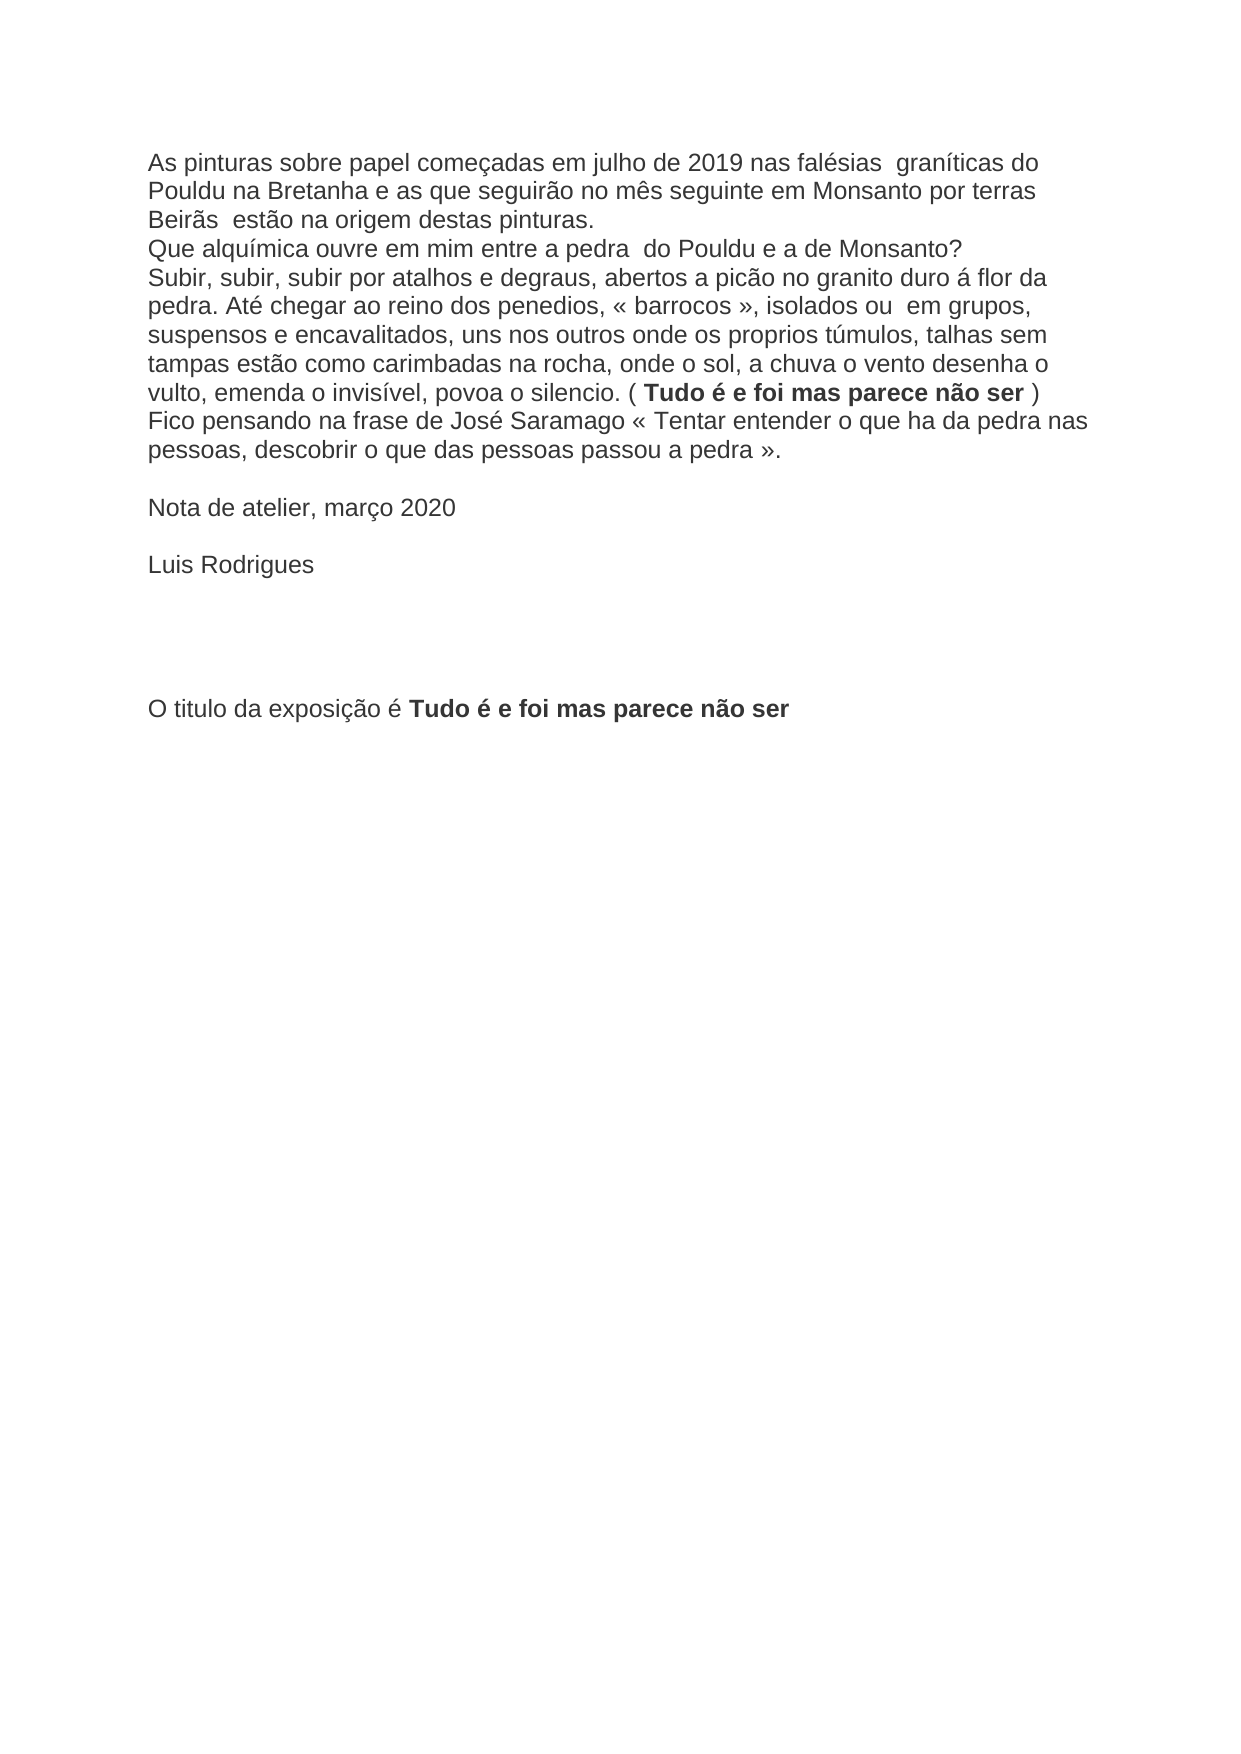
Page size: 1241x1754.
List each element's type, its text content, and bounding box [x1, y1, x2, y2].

text As pinturas sobre papel começadas em julho de 2019 nas falésias graníticas do Pouldu na Bretanha e as que seguirão no mês seguinte em Monsanto por terras Beirãs estão na origem destas pinturas. [148, 148, 1093, 234]
text Que alquímica ouvre em mim entre a pedra do Pouldu e a de Monsanto? [148, 234, 1093, 263]
text Luis Rodrigues [148, 550, 1093, 579]
text Nota de atelier, março 2020 [148, 493, 1093, 521]
text O titulo da exposição é Tudo é e foi mas parece não ser [148, 694, 1093, 723]
text Subir, subir, subir por atalhos e degraus, abertos a picão no granito duro á flor da pedra. Até chegar ao reino dos penedios, « barrocos », isolados ou em grupos, suspensos e encavalitados, uns nos outros onde os proprios túmulos, talhas sem tampas estão como carimbadas na rocha, onde o sol, a chuva o vento desenha o vulto, emenda o invisível, povoa o silencio. ( Tudo é e foi mas parece não ser ) [148, 263, 1093, 406]
text Fico pensando na frase de José Saramago « Tentar entender o que ha da pedra nas pessoas, descobrir o que das pessoas passou a pedra ». [148, 406, 1093, 464]
